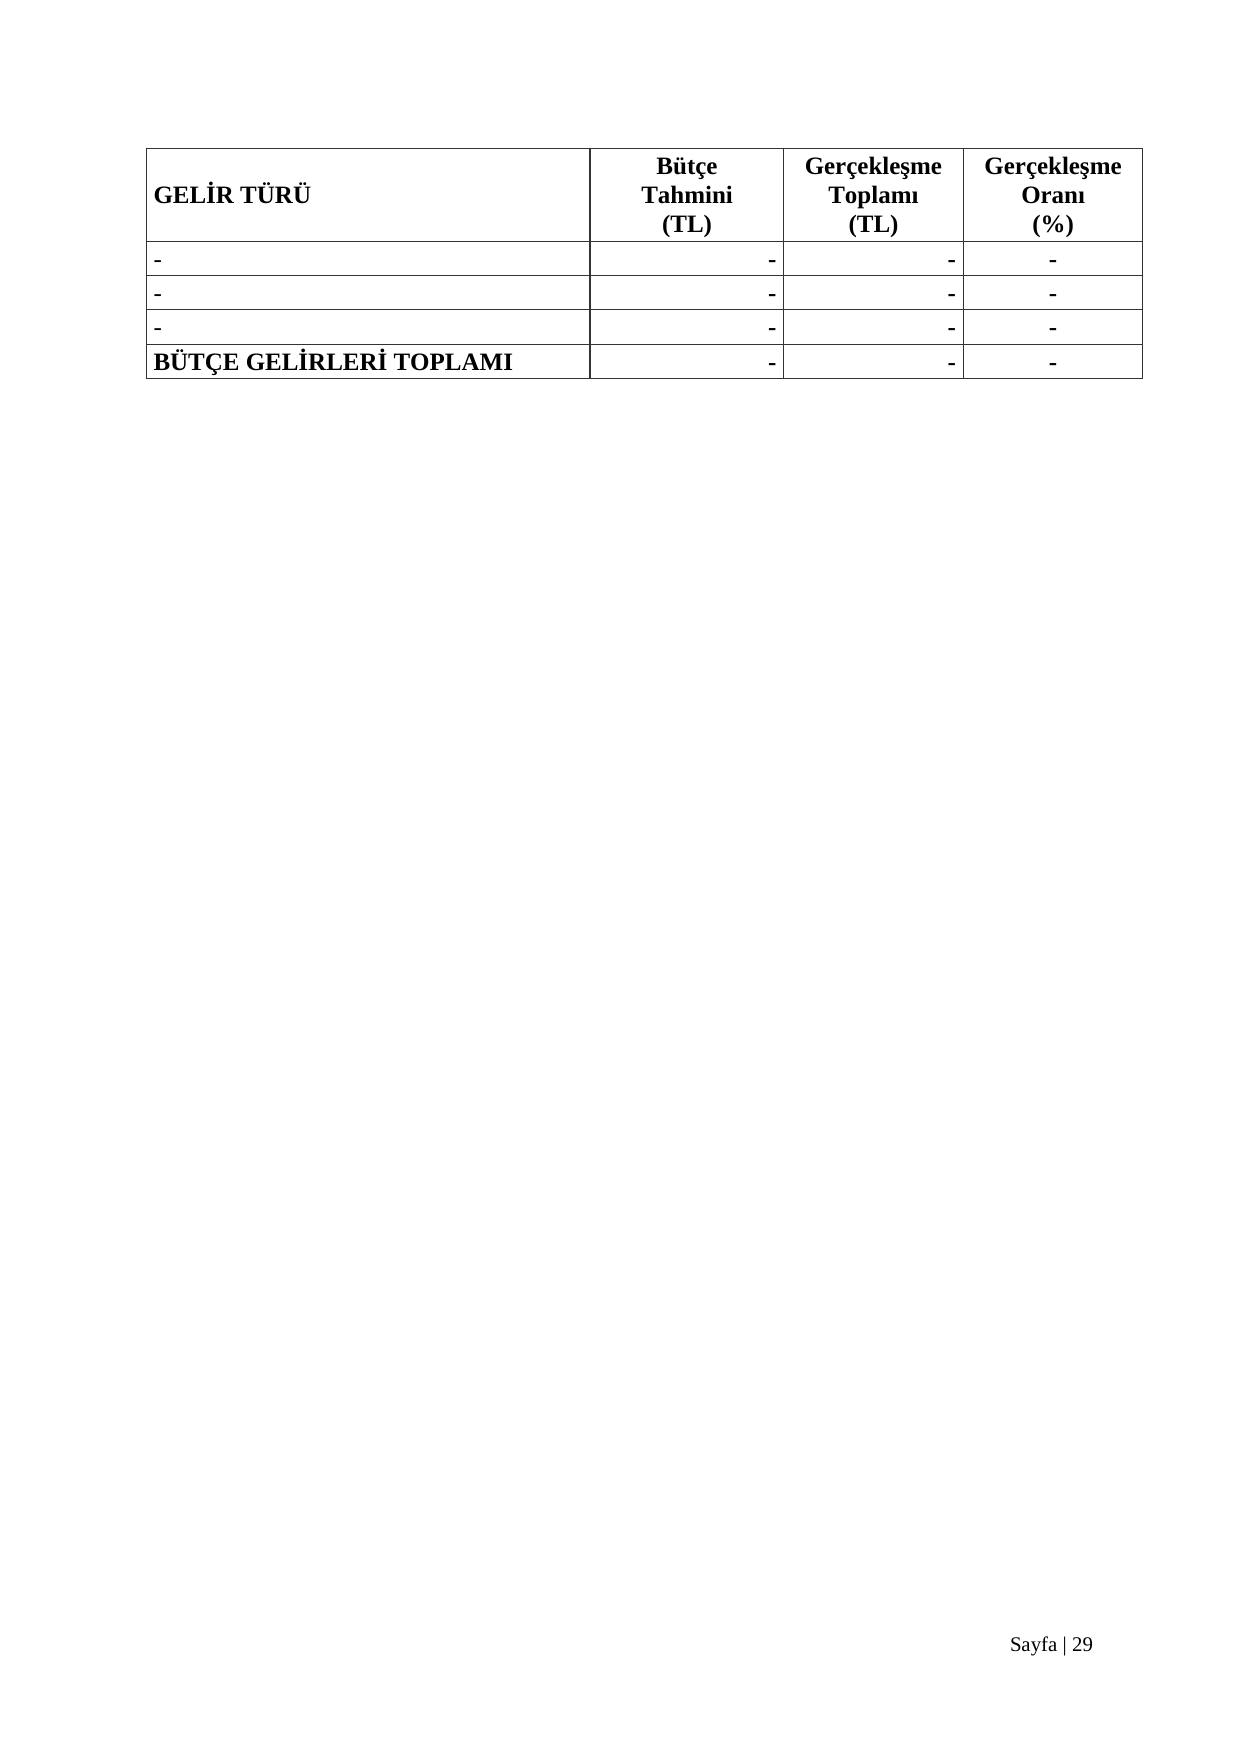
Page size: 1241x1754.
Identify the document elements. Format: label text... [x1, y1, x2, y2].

table_header Gerçekleşme Toplamı (TL) [784, 149, 963, 241]
table_header Gerçekleşme Oranı (%) [964, 149, 1142, 241]
table_cell - [591, 345, 783, 378]
table_cell - [591, 310, 783, 343]
table_header Bütçe Tahmini (TL) [591, 149, 783, 241]
table_cell - [147, 276, 589, 309]
table_cell BÜTÇE GELİRLERİ TOPLAMI [147, 345, 589, 378]
table_header GELİR TÜRÜ [147, 149, 589, 241]
table_cell - [784, 310, 963, 343]
table_cell - [964, 345, 1142, 378]
table_cell - [147, 242, 589, 275]
table_cell - [784, 345, 963, 378]
table_cell - [591, 242, 783, 275]
table_cell - [964, 276, 1142, 309]
table_cell - [784, 242, 963, 275]
table_cell - [147, 310, 589, 343]
table_cell - [964, 242, 1142, 275]
table_cell - [784, 276, 963, 309]
table_cell - [591, 276, 783, 309]
table_cell - [964, 310, 1142, 343]
